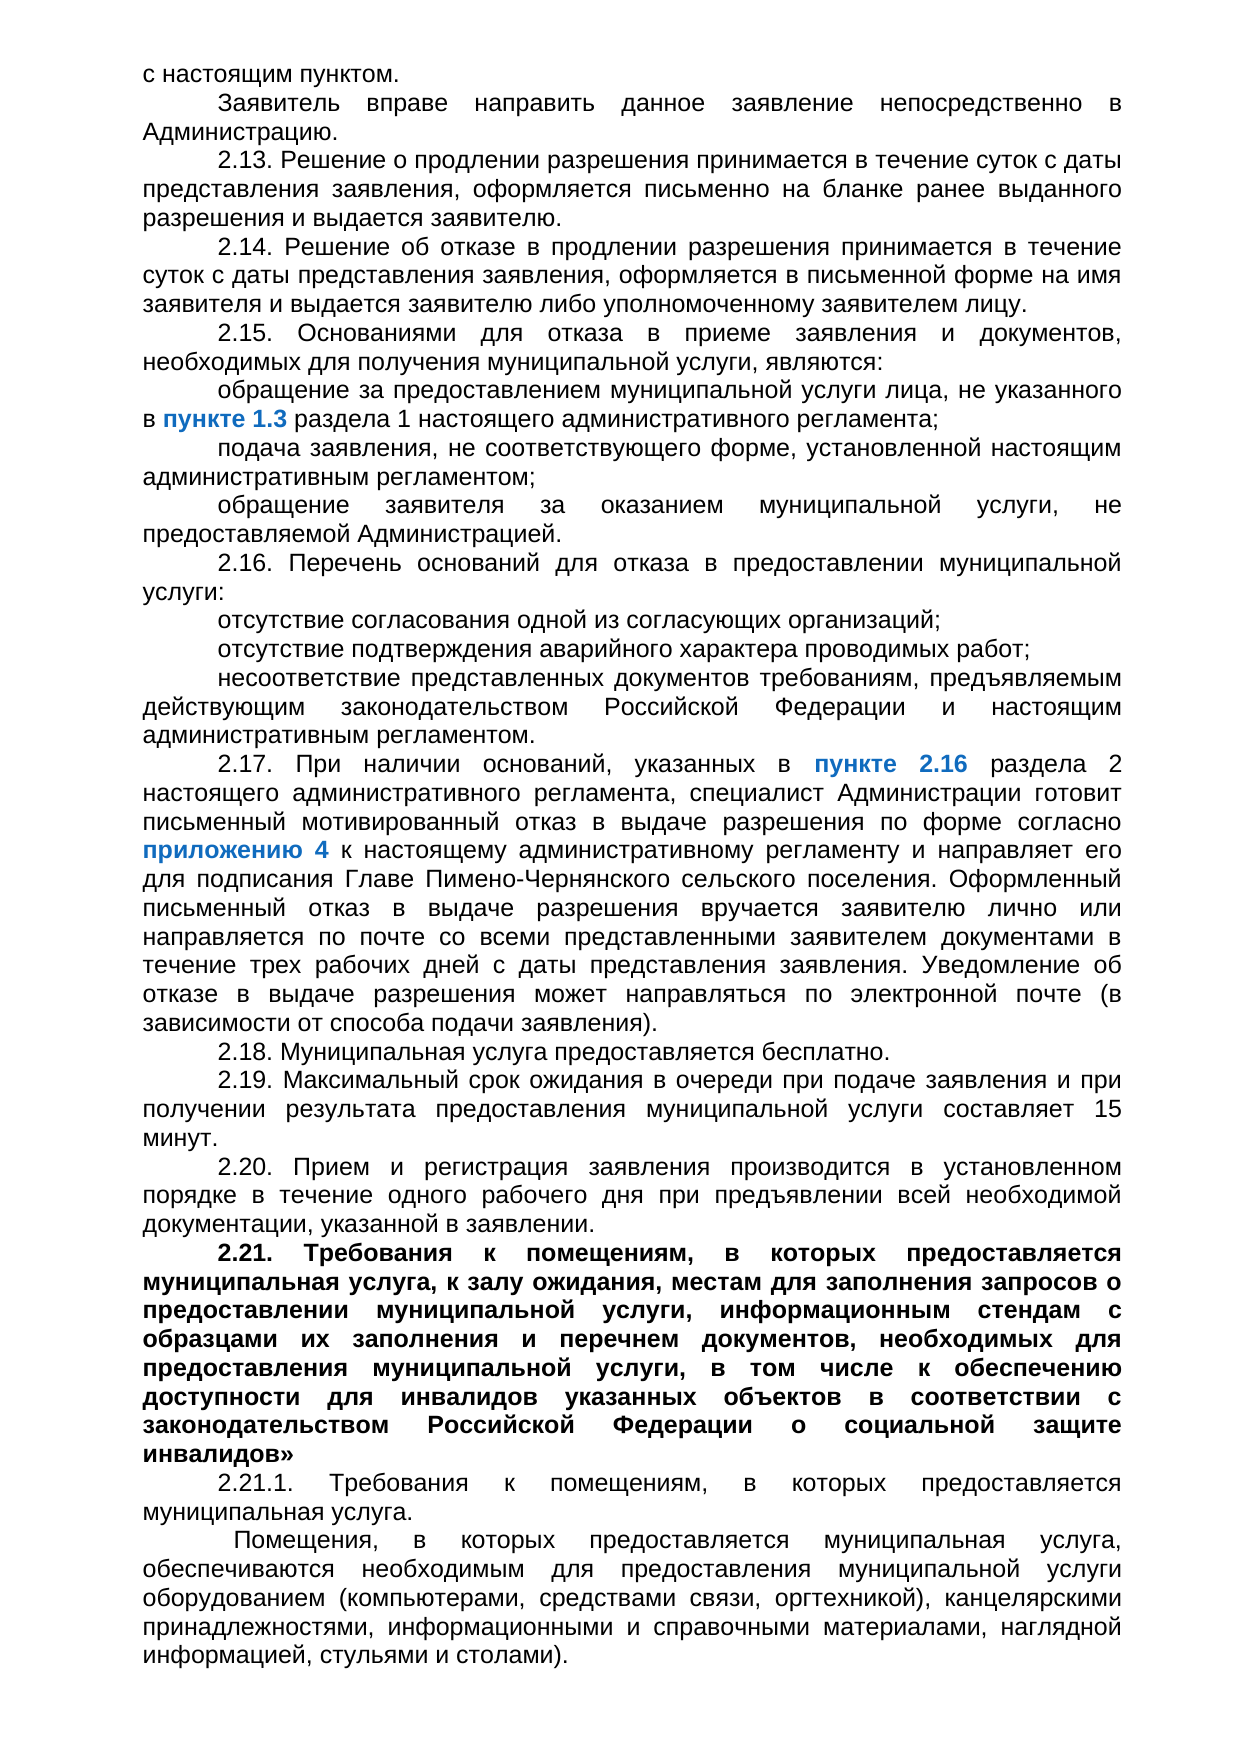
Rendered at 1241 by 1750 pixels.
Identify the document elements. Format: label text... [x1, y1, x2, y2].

text 2.16. Перечень оснований для отказа в предоставлении муниципальной услуги: [142, 548, 1123, 605]
text 2.13. Решение о продлении разрешения принимается в течение суток с даты представления заявления, оформляется письменно на бланке ранее выданного разрешения и выдается заявителю. [142, 145, 1123, 232]
text отсутствие подтверждения аварийного характера проводимых работ; [142, 634, 1123, 663]
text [142, 59, 1123, 88]
text 2.15. Основаниями для отказа в приеме заявления и документов, необходимых для получения муниципальной услуги, являются: [142, 318, 1123, 375]
text 2.19. Максимальный срок ожидания в очереди при подаче заявления и при получении результата предоставления муниципальной услуги составляет 15 минут. [142, 1065, 1123, 1152]
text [142, 88, 1123, 145]
text 2.21. Требования к помещениям, в которых предоставляется муниципальная услуга, к залу ожидания, местам для заполнения запросов о предоставлении муниципальной услуги, информационным стендам с образцами их заполнения и перечнем документов, необходимых для предоставления муниципальной услуги, в том числе к обеспечению доступности для инвалидов указанных объектов в соответствии с законодательством Российской Федерации о социальной защите инвалидов» [142, 1238, 1123, 1468]
text 2.20. Прием и регистрация заявления производится в установленном порядке в течение одного рабочего дня при предъявлении всей необходимой документации, указанной в заявлении. [142, 1152, 1123, 1238]
text 2.17. При наличии оснований, указанных в пункте 2.16 раздела 2 настоящего административного регламента, специалист Администрации готовит письменный мотивированный отказ в выдаче разрешения по форме согласно приложению 4 к настоящему административному регламенту и направляет его для подписания Главе Пимено-Чернянского сельского поселения. Оформленный письменный отказ в выдаче разрешения вручается заявителю лично или направляется по почте со всеми представленными заявителем документами в течение трех рабочих дней с даты представления заявления. Уведомление об отказе в выдаче разрешения может направляться по электронной почте (в зависимости от способа подачи заявления). [142, 749, 1123, 1037]
text 2.18. Муниципальная услуга предоставляется бесплатно. [142, 1037, 1123, 1065]
text отсутствие согласования одной из согласующих организаций; [142, 605, 1123, 634]
text обращение заявителя за оказанием муниципальной услуги, не предоставляемой Администрацией. [142, 490, 1123, 548]
text Помещения, в которых предоставляется муниципальная услуга, обеспечиваются необходимым для предоставления муниципальной услуги оборудованием (компьютерами, средствами связи, оргтехникой), канцелярскими принадлежностями, информационными и справочными материалами, наглядной информацией, стульями и столами). [142, 1525, 1123, 1669]
text несоответствие представленных документов требованиям, предъявляемым действующим законодательством Российской Федерации и настоящим административным регламентом. [142, 663, 1123, 749]
text 2.21.1. Требования к помещениям, в которых предоставляется муниципальная услуга. [142, 1468, 1123, 1525]
text 2.14. Решение об отказе в продлении разрешения принимается в течение суток с даты представления заявления, оформляется в письменной форме на имя заявителя и выдается заявителю либо уполномоченному заявителем лицу. [142, 232, 1123, 318]
text обращение за предоставлением муниципальной услуги лица, не указанного в пункте 1.3 раздела 1 настоящего административного регламента; [142, 375, 1123, 433]
text подача заявления, не соответствующего форме, установленной настоящим административным регламентом; [142, 433, 1123, 490]
